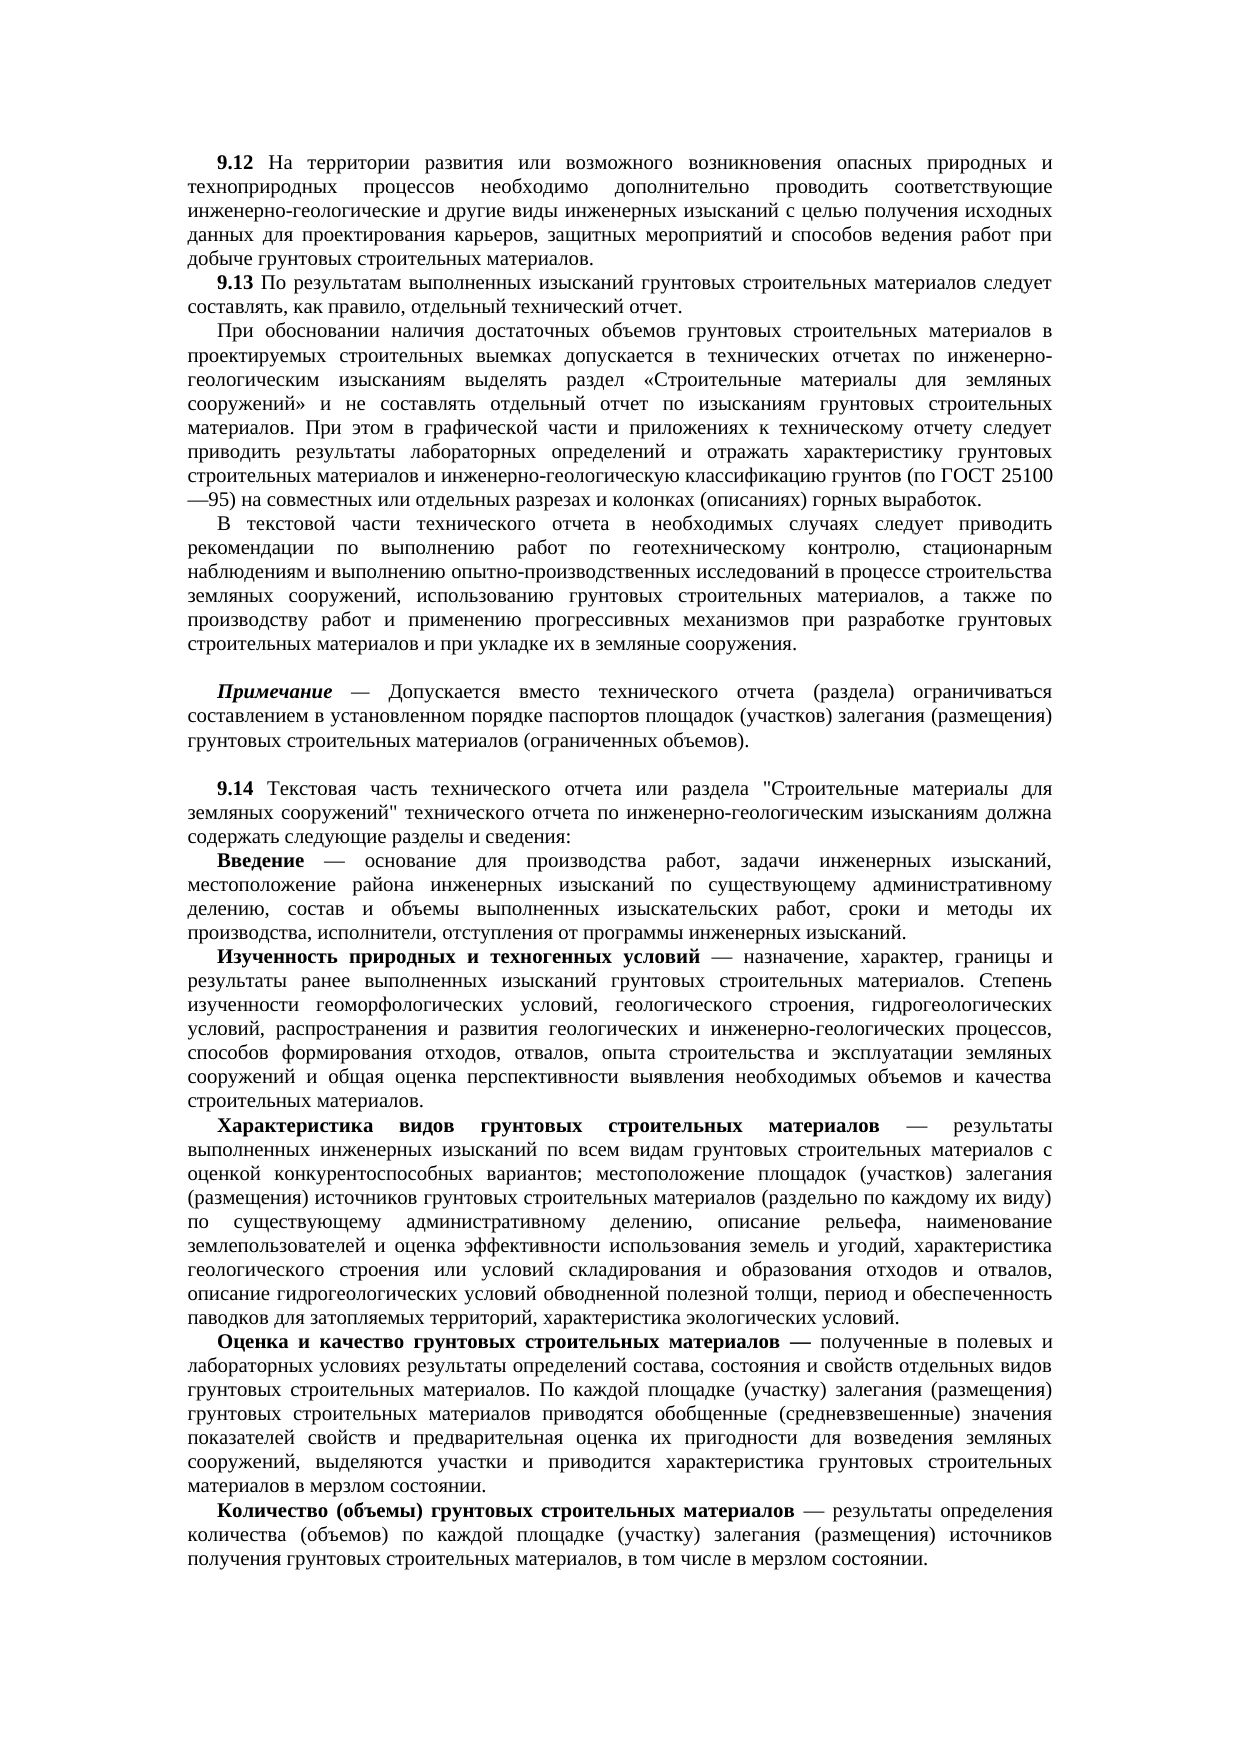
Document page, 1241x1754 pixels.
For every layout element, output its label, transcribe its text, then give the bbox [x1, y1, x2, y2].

text Изученность природных и техногенных условий — назначение, характер, границы и результаты ранее выполненных изысканий грунтовых строительных материалов. Степень изученности геоморфологических условий, геологического строения, гидрогеологических условий, распространения и развития геологических и инженерно-геологических процессов, способов формирования отходов, отвалов, опыта строительства и эксплуатации земляных сооружений и общая оценка перспективности выявления необходимых объемов и качества строительных материалов. [187, 944, 1053, 1112]
text Оценка и качество грунтовых строительных материалов — полученные в полевых и лабораторных условиях результаты определений состава, состояния и свойств отдельных видов грунтовых строительных материалов. По каждой площадке (участку) залегания (размещения) грунтовых строительных материалов приводятся обобщенные (средневзвешенные) значения показателей свойств и предварительная оценка их пригодности для возведения земляных сооружений, выделяются участки и приводится характеристика грунтовых строительных материалов в мерзлом состоянии. [187, 1329, 1053, 1497]
text Примечание — Допускается вместо технического отчета (раздела) ограничиваться составлением в установленном порядке паспортов площадок (участков) залегания (размещения) грунтовых строительных материалов (ограниченных объемов). [187, 679, 1053, 752]
text При обосновании наличия достаточных объемов грунтовых строительных материалов в проектируемых строительных выемках допускается в технических отчетах по инженерно-геологическим изысканиям выделять раздел «Строительные материалы для земляных сооружений» и не составлять отдельный отчет по изысканиям грунтовых строительных материалов. При этом в графической части и приложениях к техническому отчету следует приводить результаты лабораторных определений и отражать характеристику грунтовых строительных материалов и инженерно-геологическую классификацию грунтов (по ГОСТ 25100—95) на совместных или отдельных разрезах и колонках (описаниях) горных выработок. [187, 318, 1053, 511]
text В текстовой части технического отчета в необходимых случаях следует приводить рекомендации по выполнению работ по геотехническому контролю, стационарным наблюдениям и выполнению опытно-производственных исследований в процессе строительства земляных сооружений, использованию грунтовых строительных материалов, а также по производству работ и применению прогрессивных механизмов при разработке грунтовых строительных материалов и при укладке их в земляные сооружения. [187, 511, 1053, 655]
text Характеристика видов грунтовых строительных материалов — результаты выполненных инженерных изысканий по всем видам грунтовых строительных материалов с оценкой конкурентоспособных вариантов; местоположение площадок (участков) залегания (размещения) источников грунтовых строительных материалов (раздельно по каждому их виду) по существующему административному делению, описание рельефа, наименование землепользователей и оценка эффективности использования земель и угодий, характеристика геологического строения или условий складирования и образования отходов и отвалов, описание гидрогеологических условий обводненной полезной толщи, период и обеспеченность паводков для затопляемых территорий, характеристика экологических условий. [187, 1112, 1053, 1329]
text 9.14 Текстовая часть технического отчета или раздела "Строительные материалы для земляных сооружений" технического отчета по инженерно-геологическим изысканиям должна содержать следующие разделы и сведения: [187, 776, 1053, 848]
text 9.13 По результатам выполненных изысканий грунтовых строительных материалов следует составлять, как правило, отдельный технический отчет. [187, 270, 1053, 318]
text Количество (объемы) грунтовых строительных материалов — результаты определения количества (объемов) по каждой площадке (участку) залегания (размещения) источников получения грунтовых строительных материалов, в том числе в мерзлом состоянии. [187, 1497, 1053, 1570]
text Введение — основание для производства работ, задачи инженерных изысканий, местоположение района инженерных изысканий по существующему административному делению, состав и объемы выполненных изыскательских работ, сроки и методы их производства, исполнители, отступления от программы инженерных изысканий. [187, 848, 1053, 944]
text 9.12 На территории развития или возможного возникновения опасных природных и техноприродных процессов необходимо дополнительно проводить соответствующие инженерно-геологические и другие виды инженерных изысканий с целью получения исходных данных для проектирования карьеров, защитных мероприятий и способов ведения работ при добыче грунтовых строительных материалов. [187, 150, 1053, 270]
